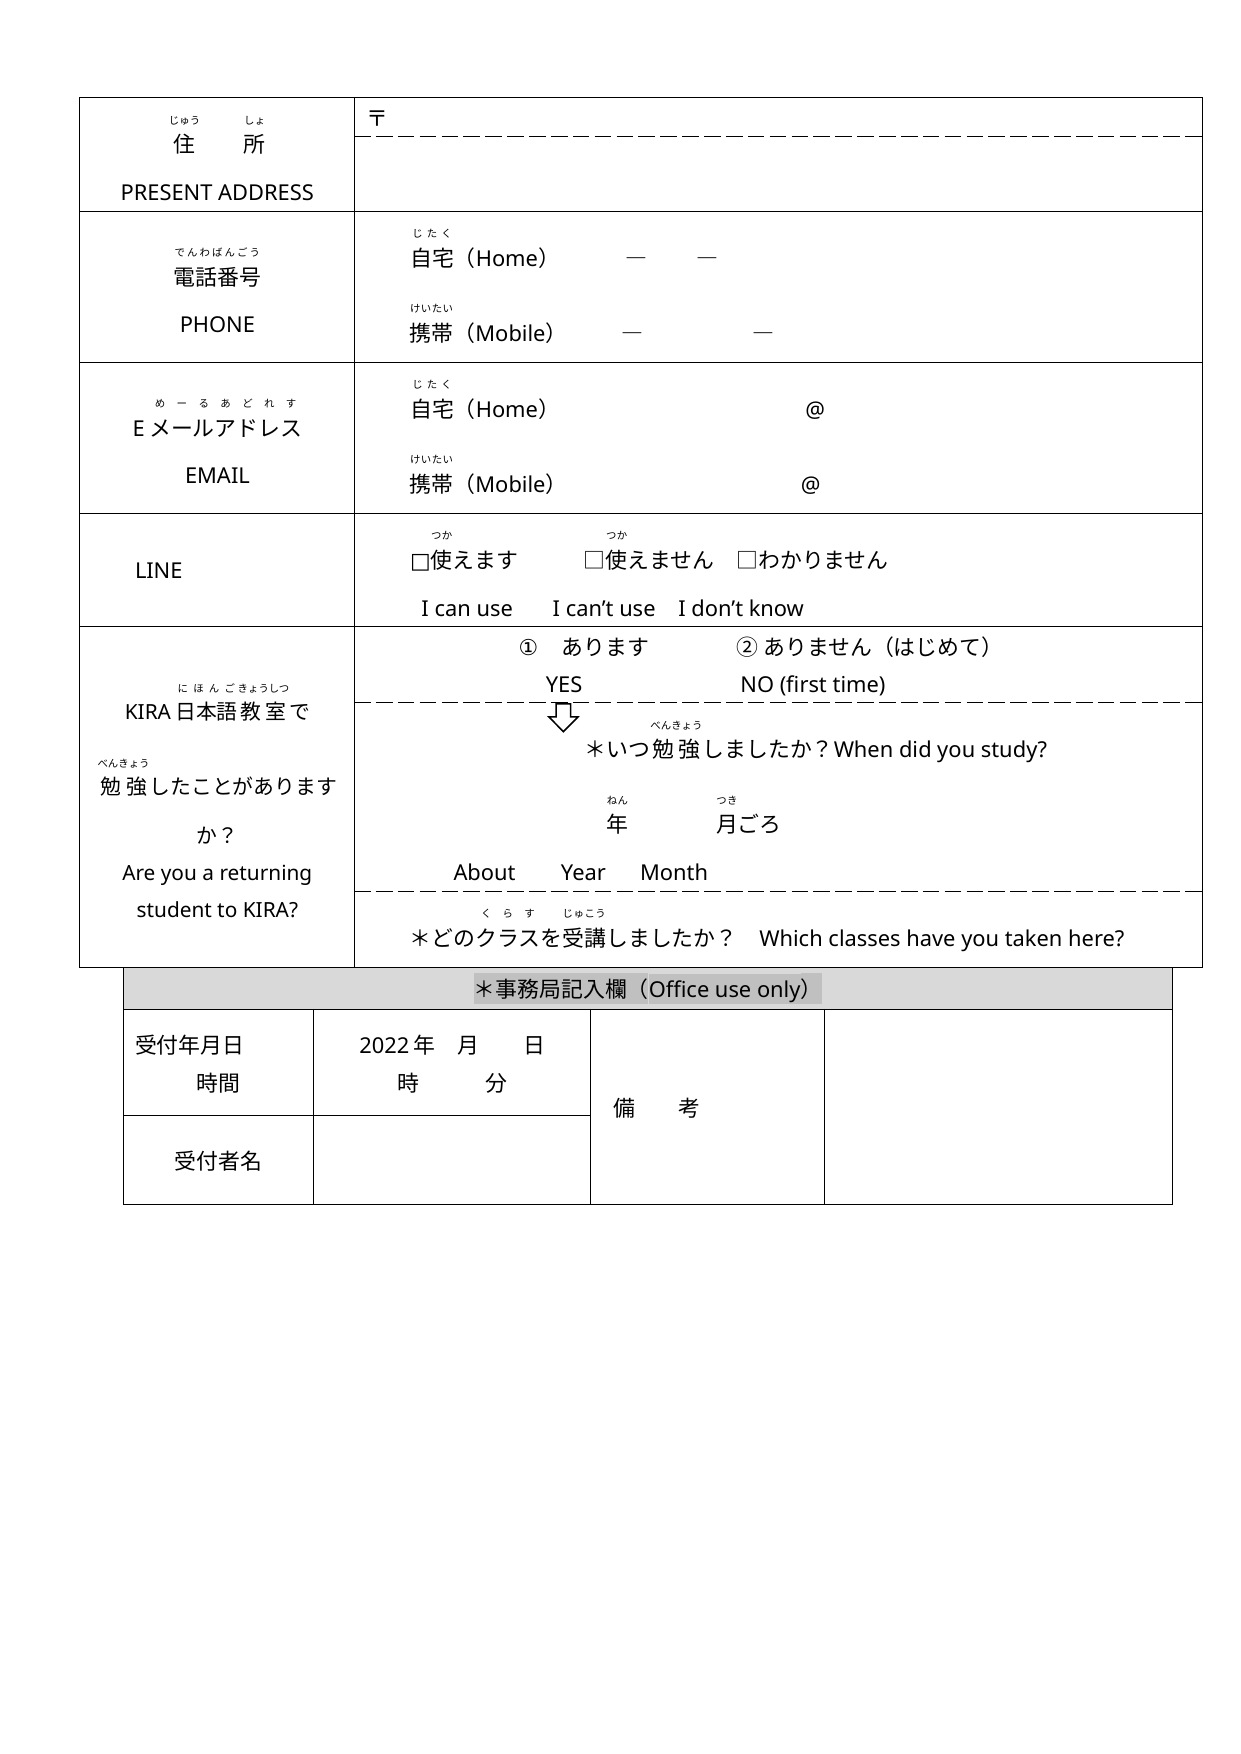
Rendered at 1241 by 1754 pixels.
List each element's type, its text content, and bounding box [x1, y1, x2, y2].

table_cell 2022年 月 日 時 分 [314, 1010, 590, 1115]
table_cell （Home） ― ― （Mobile） ― ― [355, 212, 1202, 362]
table_cell 〒 [355, 98, 1202, 136]
table_cell LINE [80, 514, 354, 626]
table_cell KIRAで したことがありますか？ Are you a returning student to KIRA? [80, 627, 354, 967]
table_cell [825, 1010, 1172, 1204]
table_cell PHONE [80, 212, 354, 362]
table_cell ＊いつしましたか？When did you study? ごろ About Year Month [355, 702, 1202, 891]
table_cell [314, 1116, 590, 1204]
table_cell □えます □えません □わかりません I can use I can’t use I don’t know [355, 514, 1202, 626]
table_cell ＊どのをしましたか？ Which classes have you taken here? [355, 891, 1202, 967]
table_cell PRESENT ADDRESS [80, 98, 354, 211]
table_cell あります ② ありません（はじめて） YES NO (first time) [355, 627, 1202, 702]
table_cell 受付者名 [124, 1116, 313, 1204]
table_cell （Home） @ （Mobile） @ [355, 363, 1202, 513]
table_cell 受付年月日 時間 [124, 1010, 313, 1115]
table_cell E EMAIL [80, 363, 354, 513]
table_cell ＊事務局記入欄（Office use only） [124, 968, 1172, 1009]
table_cell [355, 136, 1202, 211]
table_cell 備 考 [591, 1010, 824, 1204]
